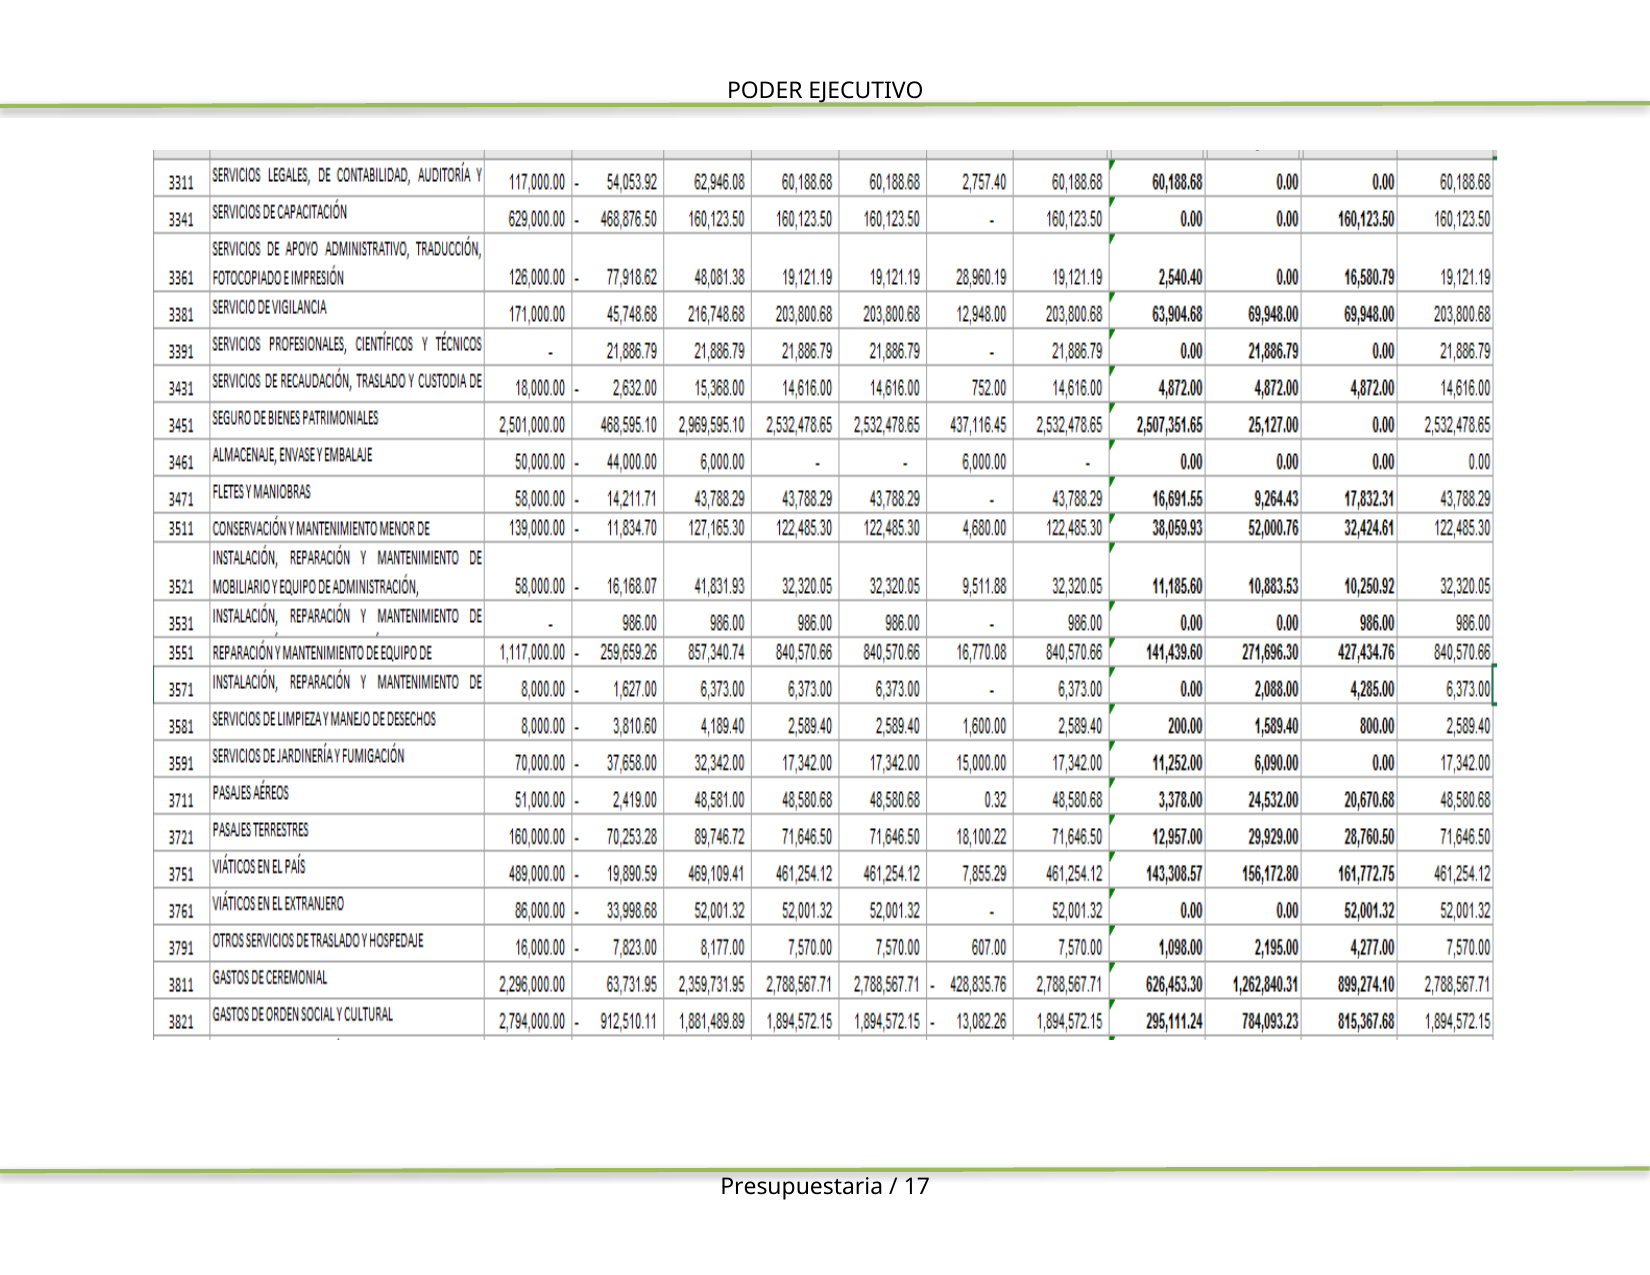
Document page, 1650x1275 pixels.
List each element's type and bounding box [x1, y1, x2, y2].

picture [153, 150, 1498, 1040]
